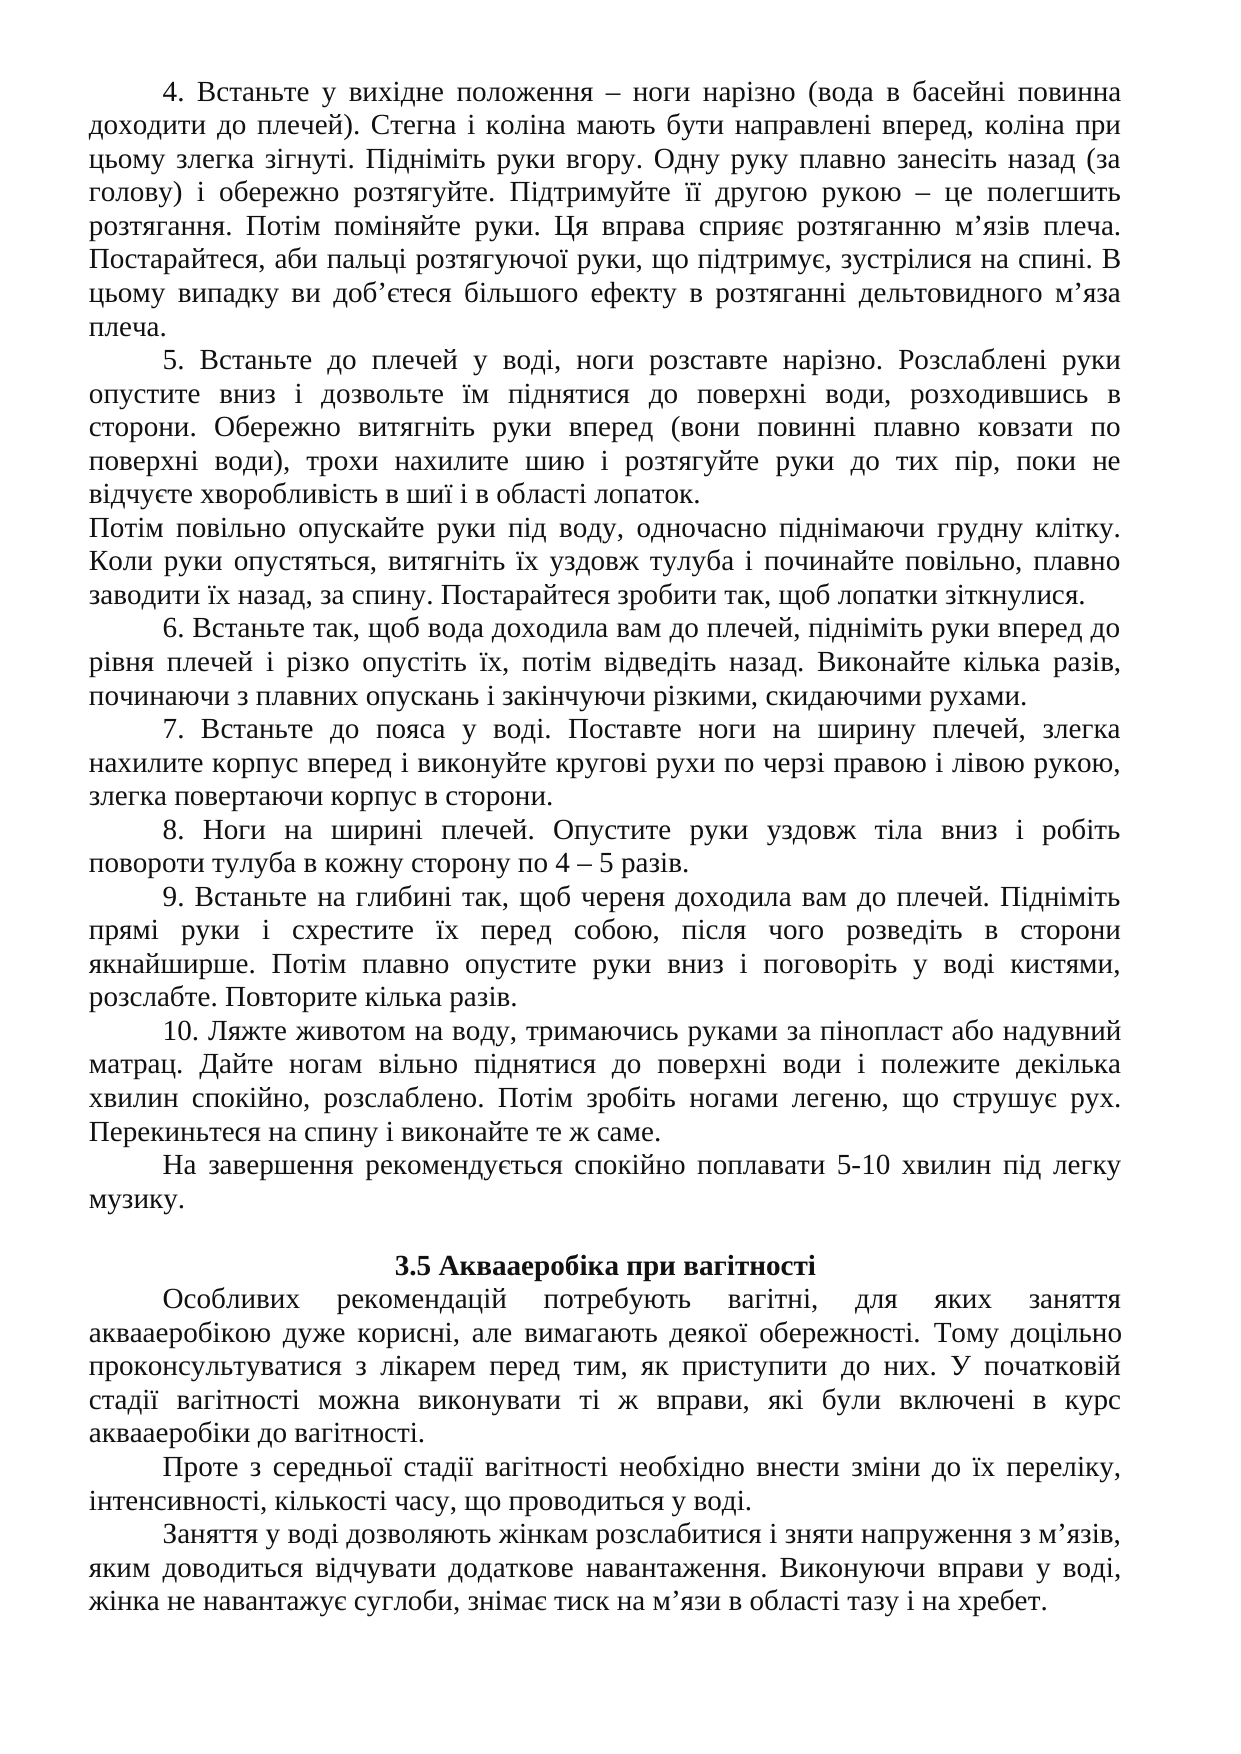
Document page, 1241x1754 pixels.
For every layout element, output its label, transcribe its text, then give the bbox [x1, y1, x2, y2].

text 6. Встаньте так, щоб вода доходила вам до плечей, підніміть руки вперед до рівня плечей і різко опустіть їх, потім відведіть назад. Виконайте кілька разів, починаючи з плавних опускань і закінчуючи різкими, скидаючими рухами. [89, 611, 1122, 711]
text 5. Встаньте до плечей у воді, ноги розставте нарізно. Розслаблені руки опустите вниз і дозвольте їм піднятися до поверхні води, розходившись в сторони. Обережно витягніть руки вперед (вони повинні плавно ковзати по поверхні води), трохи нахилите шию і розтягуйте руки до тих пір, поки не відчуєте хворобливість в шиї і в області лопаток. [89, 342, 1122, 510]
text Проте з середньої стадії вагітності необхідно внести зміни до їх переліку, інтенсивності, кількості часу, що проводиться у воді. [89, 1449, 1122, 1516]
text 7. Встаньте до пояса у воді. Поставте ноги на ширину плечей, злегка нахилите корпус вперед і виконуйте кругові рухи по черзі правою і лівою рукою, злегка повертаючи корпус в сторони. [89, 711, 1122, 812]
text 9. Встаньте на глибині так, щоб череня доходила вам до плечей. Підніміть прямі руки і схрестите їх перед собою, після чого розведіть в сторони якнайширше. Потім плавно опустите руки вниз і поговоріть у воді кистями, розслабте. Повторите кілька разів. [89, 879, 1122, 1013]
text 4. Встаньте у вихідне положення – ноги нарізно (вода в басейні повинна доходити до плечей). Стегна і коліна мають бути направлені вперед, коліна при цьому злегка зігнуті. Підніміть руки вгору. Одну руку плавно занесіть назад (за голову) і обережно розтягуйте. Підтримуйте її другою рукою – це полегшить розтягання. Потім поміняйте руки. Ця вправа сприяє розтяганню м’язів плеча. Постарайтеся, аби пальці розтягуючої руки, що підтримує, зустрілися на спині. В цьому випадку ви доб’єтеся більшого ефекту в розтяганні дельтовидного м’яза плеча. [89, 74, 1122, 342]
text 8. Ноги на ширині плечей. Опустите руки уздовж тіла вниз і робіть повороти тулуба в кожну сторону по 4 – 5 разів. [89, 812, 1122, 879]
text 3.5 Аквааеробіка при вагітності [89, 1248, 1122, 1281]
text Потім повільно опускайте руки під воду, одночасно піднімаючи грудну клітку. Коли руки опустяться, витягніть їх уздовж тулуба і починайте повільно, плавно заводити їх назад, за спину. Постарайтеся зробити так, щоб лопатки зіткнулися. [89, 510, 1122, 611]
text Заняття у воді дозволяють жінкам розслабитися і зняти напруження з м’язів, яким доводиться відчувати додаткове навантаження. Виконуючи вправи у воді, жінка не навантажує суглоби, знімає тиск на м’язи в області тазу і на хребет. [89, 1516, 1122, 1617]
text Особливих рекомендацій потребують вагітні, для яких заняття аквааеробікою дуже корисні, але вимагають деякої обережності. Тому доцільно проконсультуватися з лікарем перед тим, як приступити до них. У початковій стадії вагітності можна виконувати ті ж вправи, які були включені в курс аквааеробіки до вагітності. [89, 1281, 1122, 1449]
text 10. Ляжте животом на воду, тримаючись руками за пінопласт або надувний матрац. Дайте ногам вільно піднятися до поверхні води і полежите декілька хвилин спокійно, розслаблено. Потім зробіть ногами легеню, що струшує рух. Перекиньтеся на спину і виконайте те ж саме. [89, 1013, 1122, 1147]
text На завершення рекомендується спокійно поплавати 5-10 хвилин під легку музику. [89, 1147, 1122, 1214]
